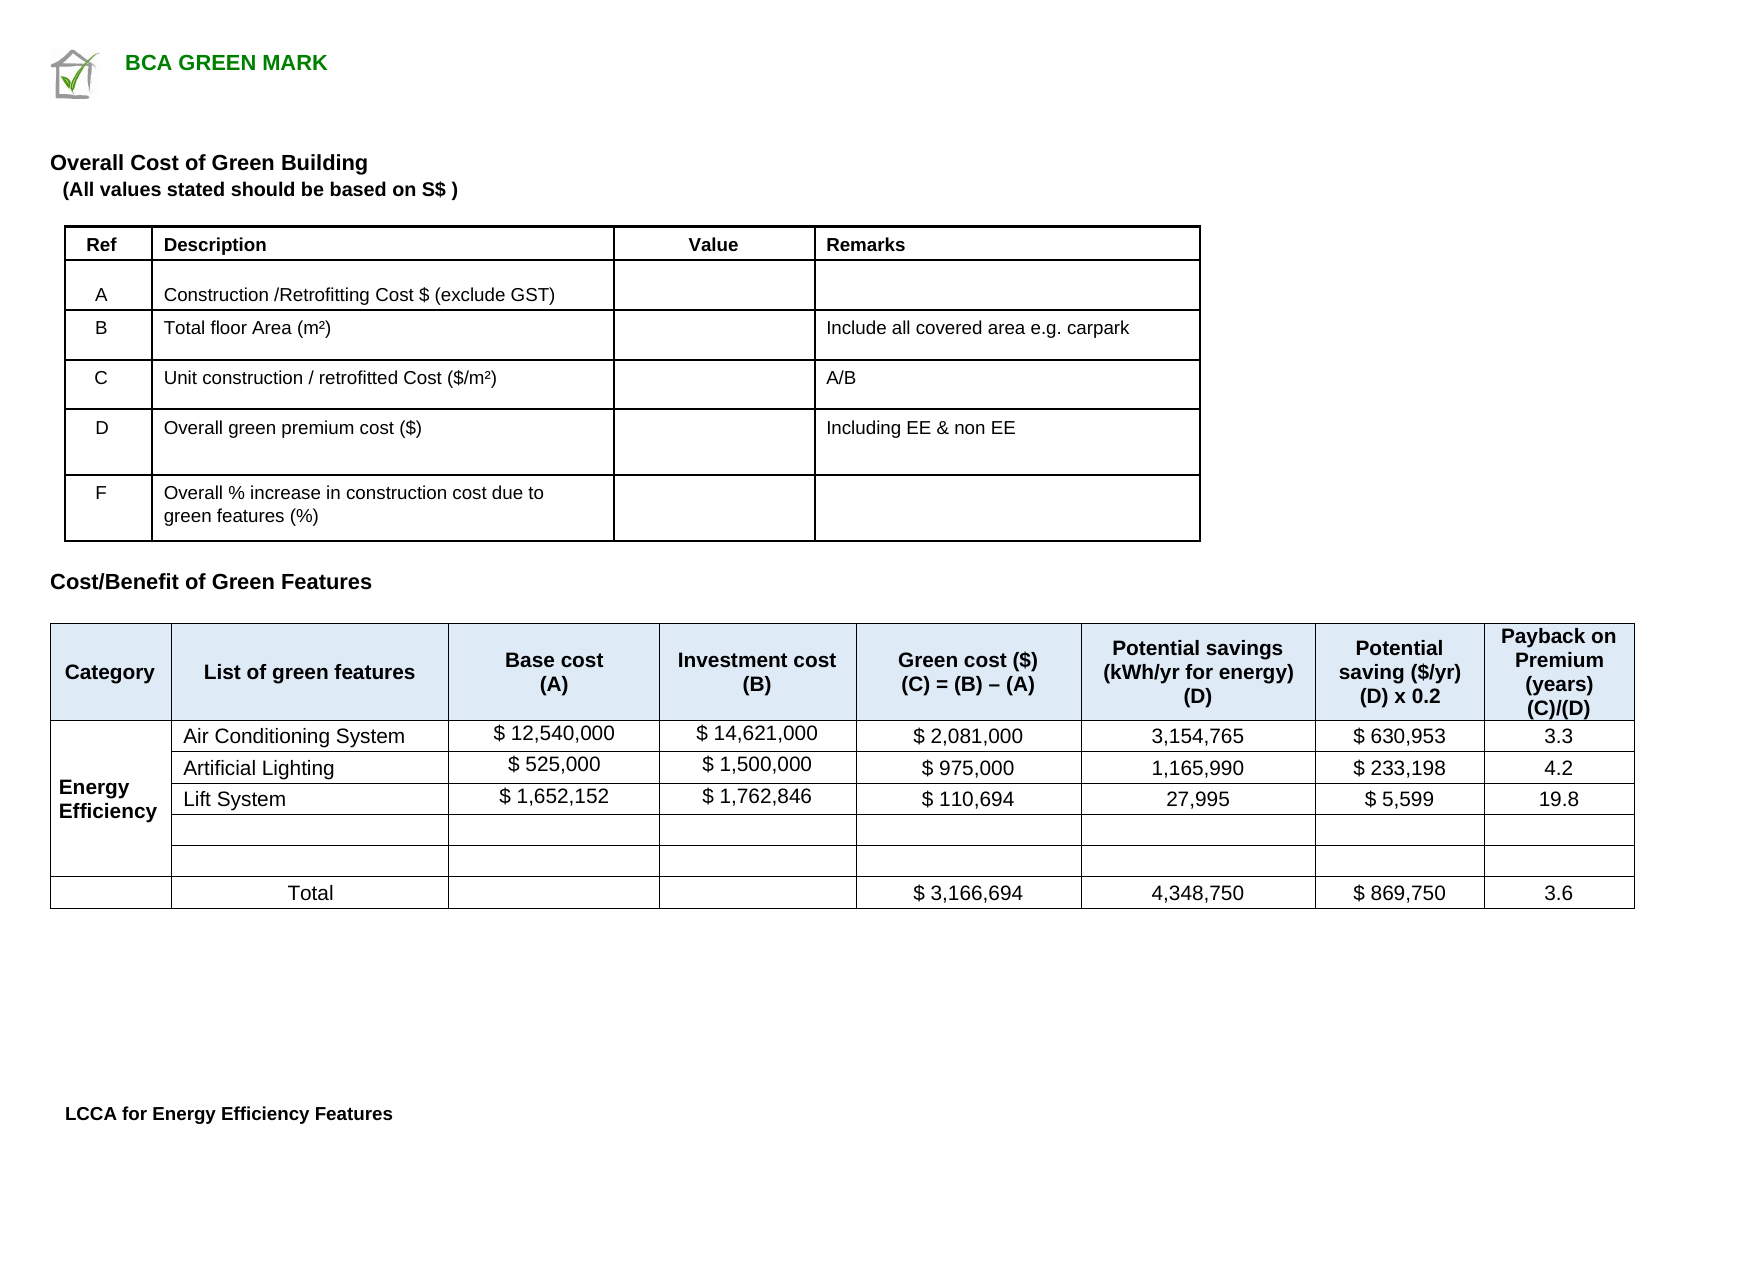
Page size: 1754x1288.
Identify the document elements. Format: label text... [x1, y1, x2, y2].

table_cell [857, 815, 1081, 845]
table_cell [615, 361, 814, 408]
table_cell A/B [816, 361, 1199, 408]
table_header Green cost ($) (C) = (B) – (A) [857, 624, 1081, 720]
table_cell $ 12,540,000 [449, 721, 659, 751]
table_cell Including EE & non EE [816, 410, 1199, 474]
table_cell [660, 815, 856, 845]
table_cell 1,165,990 [1082, 752, 1315, 782]
table_cell Total [172, 877, 448, 907]
table_cell $ 975,000 [857, 752, 1081, 782]
table_cell Energy Efficiency [51, 721, 171, 876]
table_header Investment cost (B) [660, 624, 856, 720]
table_cell $ 630,953 [1316, 721, 1484, 751]
table_cell [449, 877, 659, 907]
table_cell 3.6 [1485, 877, 1634, 907]
table_cell Include all covered area e.g. carpark [816, 311, 1199, 358]
table_cell Total floor Area (m²) [153, 311, 613, 358]
table_cell Unit construction / retrofitted Cost ($/m²) [153, 361, 613, 408]
table_cell $ 869,750 [1316, 877, 1484, 907]
table_cell $ 1,762,846 [660, 784, 856, 814]
table_cell $ 1,652,152 [449, 784, 659, 814]
table_cell [1316, 846, 1484, 876]
table_cell [816, 476, 1199, 539]
table_cell 4,348,750 [1082, 877, 1315, 907]
table_cell Lift System [172, 784, 448, 814]
table_cell C [66, 361, 151, 408]
table_cell [615, 476, 814, 539]
text (All values stated should be based on S$ ) [62, 178, 1518, 200]
table_cell [615, 410, 814, 474]
table_cell Overall green premium cost ($) [153, 410, 613, 474]
table_header Ref [66, 228, 151, 259]
picture [50, 49, 100, 100]
table_cell [1082, 846, 1315, 876]
table_cell [1485, 815, 1634, 845]
subtitle Overall Cost of Green Building [50, 150, 1518, 175]
table_cell [51, 877, 171, 907]
table_cell [172, 846, 448, 876]
table_header Potential saving ($/yr) (D) x 0.2 [1316, 624, 1484, 720]
table_header Payback on Premium (years) (C)/(D) [1485, 624, 1634, 720]
table_cell D [66, 410, 151, 474]
table_header Base cost (A) [449, 624, 659, 720]
table_cell $ 14,621,000 [660, 721, 856, 751]
table_cell Air Conditioning System [172, 721, 448, 751]
table_cell $ 1,500,000 [660, 752, 856, 782]
table_cell 4.2 [1485, 752, 1634, 782]
table_cell [1316, 815, 1484, 845]
table_cell [660, 877, 856, 907]
text LCCA for Energy Efficiency Features [65, 1103, 1518, 1124]
table_cell 19.8 [1485, 784, 1634, 814]
subtitle Cost/Benefit of Green Features [50, 568, 1518, 594]
table_cell [449, 846, 659, 876]
table_cell $ 3,166,694 [857, 877, 1081, 907]
table_cell 27,995 [1082, 784, 1315, 814]
table_cell $ 5,599 [1316, 784, 1484, 814]
table_header Category [51, 624, 171, 720]
table_cell [1082, 815, 1315, 845]
table_cell [660, 846, 856, 876]
table_header List of green features [172, 624, 448, 720]
table_header Remarks [816, 228, 1199, 259]
table_cell Artificial Lighting [172, 752, 448, 782]
table_cell $ 2,081,000 [857, 721, 1081, 751]
table_cell Construction /Retrofitting Cost $ (exclude GST) [153, 261, 613, 308]
table_cell [615, 261, 814, 308]
table_header Potential savings (kWh/yr for energy) (D) [1082, 624, 1315, 720]
table_cell [857, 846, 1081, 876]
table_cell [172, 815, 448, 845]
table_cell [615, 311, 814, 358]
table_cell [449, 815, 659, 845]
table_cell 3.3 [1485, 721, 1634, 751]
table_cell $ 525,000 [449, 752, 659, 782]
table_cell A [66, 261, 151, 308]
table_cell 3,154,765 [1082, 721, 1315, 751]
table_cell $ 110,694 [857, 784, 1081, 814]
table_cell [816, 261, 1199, 308]
table_header Value [615, 228, 814, 259]
table_cell $ 233,198 [1316, 752, 1484, 782]
table_cell F [66, 476, 151, 539]
table_cell Overall % increase in construction cost due to green features (%) [153, 476, 613, 539]
table_cell [1485, 846, 1634, 876]
table_cell B [66, 311, 151, 358]
table_header Description [153, 228, 613, 259]
